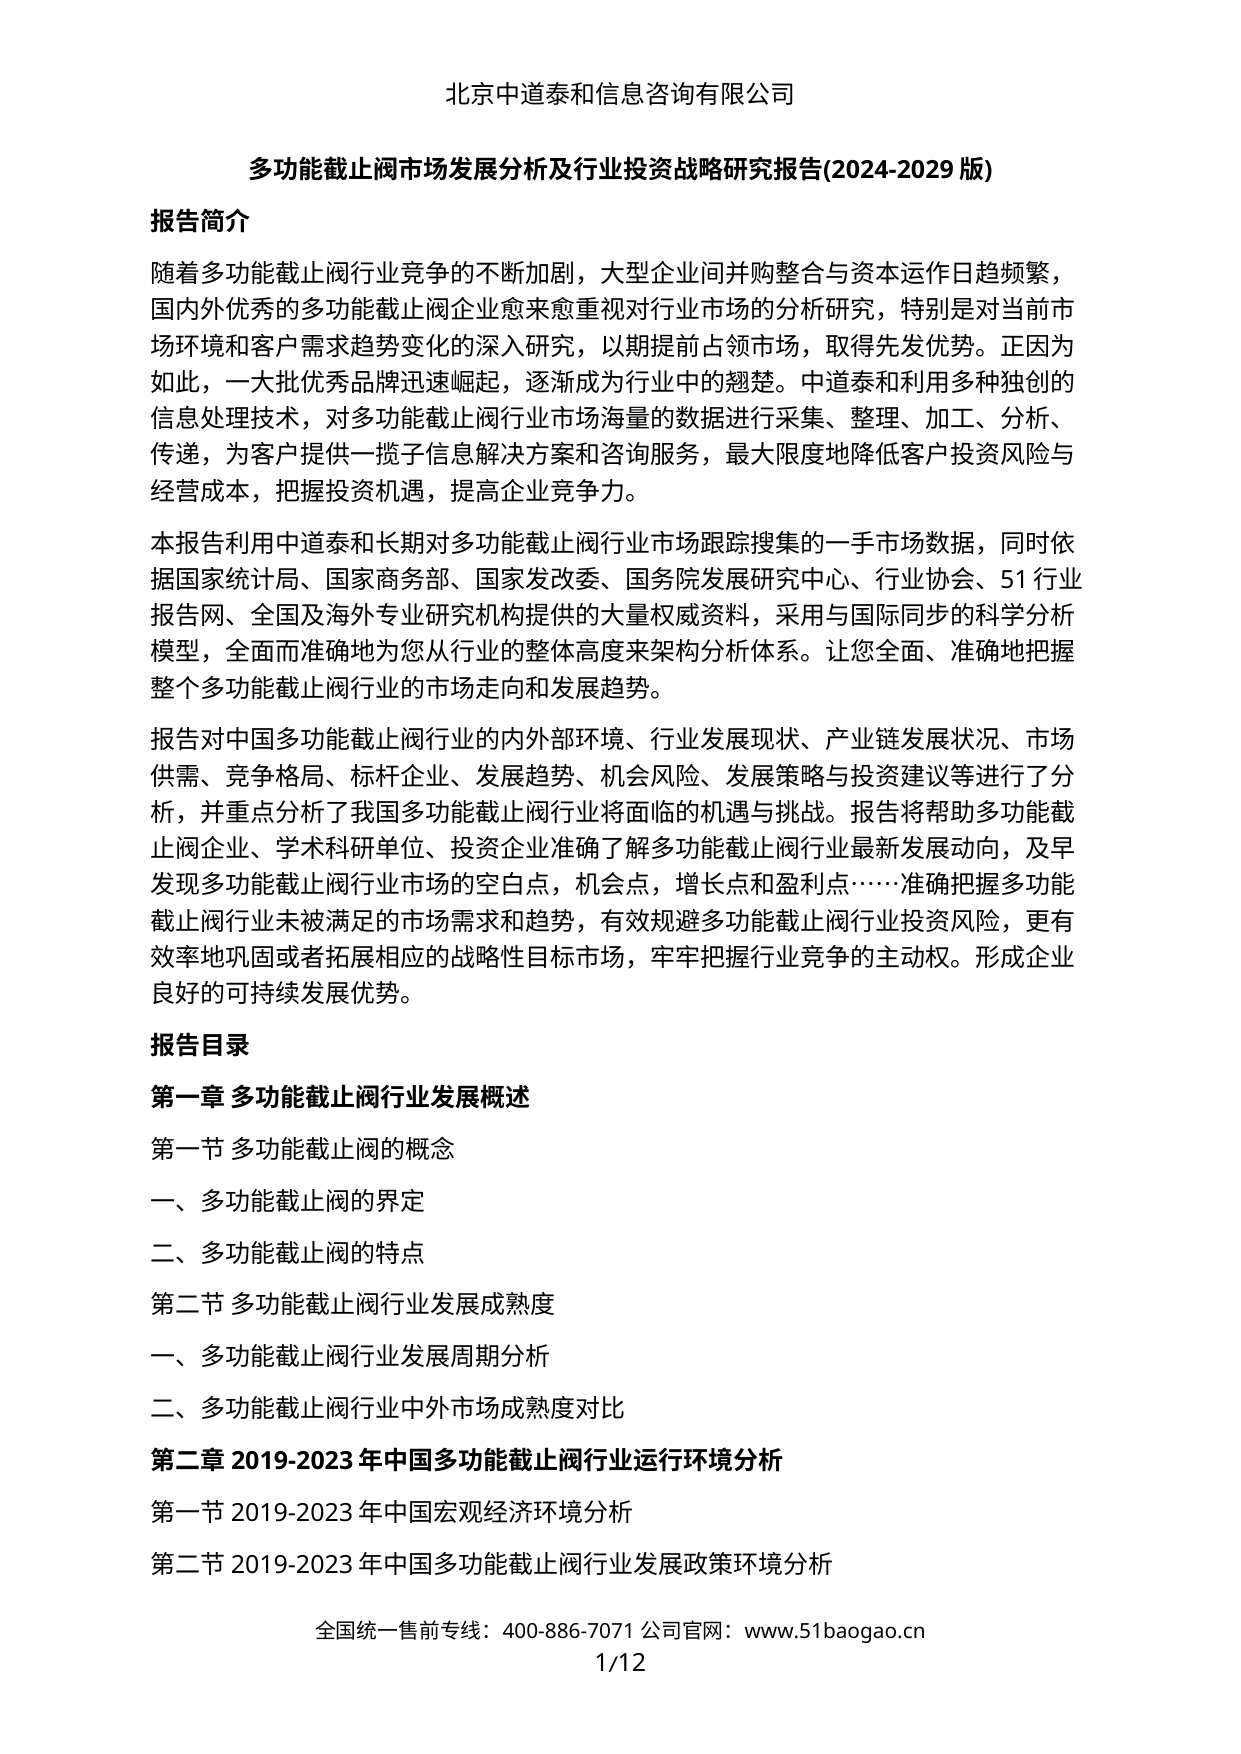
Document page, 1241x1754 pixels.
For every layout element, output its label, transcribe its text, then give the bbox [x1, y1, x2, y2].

text 第二节 多功能截止阀行业发展成熟度 [150, 1285, 1090, 1321]
text 二、多功能截止阀的特点 [150, 1233, 1090, 1269]
text 一、多功能截止阀的界定 [150, 1181, 1090, 1217]
text 报告简介 [150, 202, 1090, 238]
text 第一节 多功能截止阀的概念 [150, 1129, 1090, 1166]
text 第二节 2019-2023年中国多功能截止阀行业发展政策环境分析 [150, 1544, 1090, 1581]
text 本报告利用中道泰和长期对多功能截止阀行业市场跟踪搜集的一手市场数据，同时依据国家统计局、国家商务部、国家发改委、国务院发展研究中心、行业协会、51行业报告网、全国及海外专业研究机构提供的大量权威资料，采用与国际同步的科学分析模型，全面而准确地为您从行业的整体高度来架构分析体系。让您全面、准确地把握整个多功能截止阀行业的市场走向和发展趋势。 [150, 523, 1090, 704]
text 报告对中国多功能截止阀行业的内外部环境、行业发展现状、产业链发展状况、市场供需、竞争格局、标杆企业、发展趋势、机会风险、发展策略与投资建议等进行了分析，并重点分析了我国多功能截止阀行业将面临的机遇与挑战。报告将帮助多功能截止阀企业、学术科研单位、投资企业准确了解多功能截止阀行业最新发展动向，及早发现多功能截止阀行业市场的空白点，机会点，增长点和盈利点……准确把握多功能截止阀行业未被满足的市场需求和趋势，有效规避多功能截止阀行业投资风险，更有效率地巩固或者拓展相应的战略性目标市场，牢牢把握行业竞争的主动权。形成企业良好的可持续发展优势。 [150, 720, 1090, 1010]
text 第一节 2019-2023年中国宏观经济环境分析 [150, 1492, 1090, 1529]
text 多功能截止阀市场发展分析及行业投资战略研究报告(2024-2029版) [150, 150, 1090, 186]
text 第一章 多功能截止阀行业发展概述 [150, 1077, 1090, 1114]
text 报告目录 [150, 1026, 1090, 1062]
text 随着多功能截止阀行业竞争的不断加剧，大型企业间并购整合与资本运作日趋频繁，国内外优秀的多功能截止阀企业愈来愈重视对行业市场的分析研究，特别是对当前市场环境和客户需求趋势变化的深入研究，以期提前占领市场，取得先发优势。正因为如此，一大批优秀品牌迅速崛起，逐渐成为行业中的翘楚。中道泰和利用多种独创的信息处理技术，对多功能截止阀行业市场海量的数据进行采集、整理、加工、分析、传递，为客户提供一揽子信息解决方案和咨询服务，最大限度地降低客户投资风险与经营成本，把握投资机遇，提高企业竞争力。 [150, 254, 1090, 507]
text 一、多功能截止阀行业发展周期分析 [150, 1337, 1090, 1373]
text 二、多功能截止阀行业中外市场成熟度对比 [150, 1389, 1090, 1425]
text 第二章 2019-2023年中国多功能截止阀行业运行环境分析 [150, 1441, 1090, 1477]
